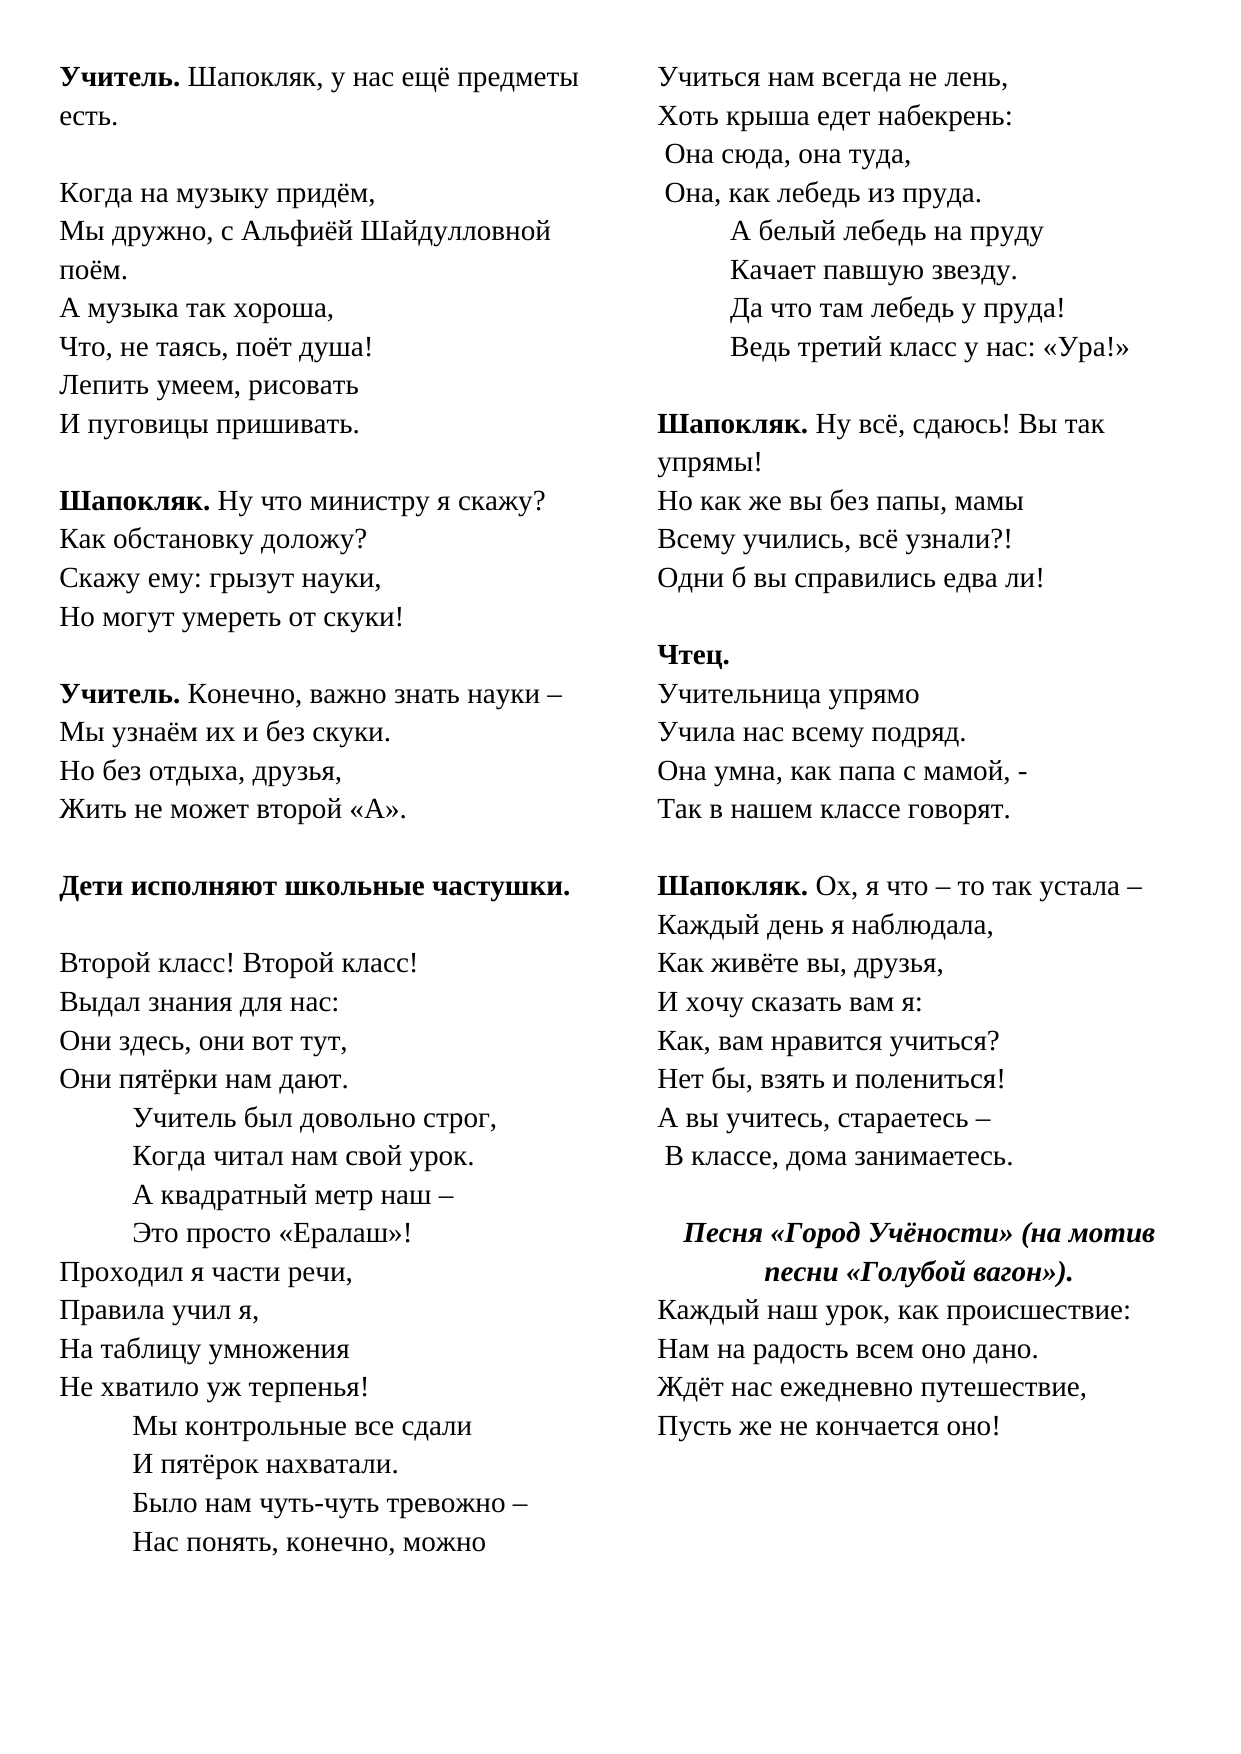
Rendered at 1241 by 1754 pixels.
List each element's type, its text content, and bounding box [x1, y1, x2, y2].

text И пуговицы пришивать. [59, 406, 583, 439]
text Качает павшую звезду. [657, 252, 1181, 285]
text Всему учились, всё узнали?! [657, 522, 1181, 555]
text Они здесь, они вот тут, [59, 1023, 583, 1056]
text Одни б вы справились едва ли! [657, 560, 1181, 594]
text Учитель был довольно строг, [59, 1100, 583, 1133]
text Пусть же не кончается оно! [657, 1408, 1181, 1442]
text Песня «Город Учёности» (на мотив песни «Голубой вагон»). [657, 1215, 1181, 1287]
text Чтец. [657, 637, 1181, 671]
text Она сюда, она туда, [657, 136, 1181, 170]
text Это просто «Ералаш»! [59, 1215, 583, 1249]
text Каждый наш урок, как происшествие: [657, 1292, 1181, 1326]
text Скажу ему: грызут науки, [59, 560, 583, 594]
text Как обстановку доложу? [59, 522, 583, 555]
text А музыка так хороша, [59, 290, 583, 324]
text Ждёт нас ежедневно путешествие, [657, 1369, 1181, 1403]
text И хочу сказать вам я: [657, 984, 1181, 1018]
text Нет бы, взять и полениться! [657, 1061, 1181, 1095]
text Они пятёрки нам дают. [59, 1061, 583, 1095]
text Каждый день я наблюдала, [657, 907, 1181, 941]
text Было нам чуть-чуть тревожно – [59, 1485, 583, 1519]
text Ведь третий класс у нас: «Ура!» [657, 329, 1181, 362]
text Она, как лебедь из пруда. [657, 175, 1181, 208]
text Как, вам нравится учиться? [657, 1023, 1181, 1056]
text Проходил я части речи, [59, 1254, 583, 1287]
text В классе, дома занимаетесь. [657, 1138, 1181, 1172]
text Она умна, как папа с мамой, - [657, 753, 1181, 786]
text Как живёте вы, друзья, [657, 946, 1181, 979]
text Не хватило уж терпенья! [59, 1369, 583, 1403]
text Но как же вы без папы, мамы [657, 483, 1181, 517]
text Учитель. Конечно, важно знать науки – [59, 676, 583, 709]
text А квадратный метр наш – [59, 1177, 583, 1210]
text Учиться нам всегда не лень, [657, 59, 1181, 93]
text Когда на музыку придём, [59, 175, 583, 208]
text Жить не может второй «А». [59, 791, 583, 825]
text А вы учитесь, стараетесь – [657, 1100, 1181, 1133]
text Учительница упрямо [657, 676, 1181, 709]
text Учила нас всему подряд. [657, 714, 1181, 748]
text Но без отдыха, друзья, [59, 753, 583, 786]
text Выдал знания для нас: [59, 984, 583, 1018]
text Да что там лебедь у пруда! [657, 290, 1181, 324]
text Мы контрольные все сдали [59, 1408, 583, 1442]
text Шапокляк. Ну всё, сдаюсь! Вы так упрямы! [657, 406, 1181, 478]
text Шапокляк. Ну что министру я скажу? [59, 483, 583, 517]
text Правила учил я, [59, 1292, 583, 1326]
text Хоть крыша едет набекрень: [657, 98, 1181, 131]
text Шапокляк. Ох, я что – то так устала – [657, 868, 1181, 902]
text А белый лебедь на пруду [657, 213, 1181, 247]
text Когда читал нам свой урок. [59, 1138, 583, 1172]
text Но могут умереть от скуки! [59, 599, 583, 632]
text Учитель. Шапокляк, у нас ещё предметы есть. [59, 59, 583, 131]
text Мы дружно, с Альфиёй Шайдулловной поём. [59, 213, 583, 285]
text Что, не таясь, поёт душа! [59, 329, 583, 362]
text Нас понять, конечно, можно [59, 1524, 583, 1557]
text Лепить умеем, рисовать [59, 367, 583, 401]
text И пятёрок нахватали. [59, 1447, 583, 1480]
text Второй класс! Второй класс! [59, 946, 583, 979]
text Так в нашем классе говорят. [657, 791, 1181, 825]
text Мы узнаём их и без скуки. [59, 714, 583, 748]
text Нам на радость всем оно дано. [657, 1331, 1181, 1364]
text На таблицу умножения [59, 1331, 583, 1364]
text Дети исполняют школьные частушки. [59, 868, 583, 902]
